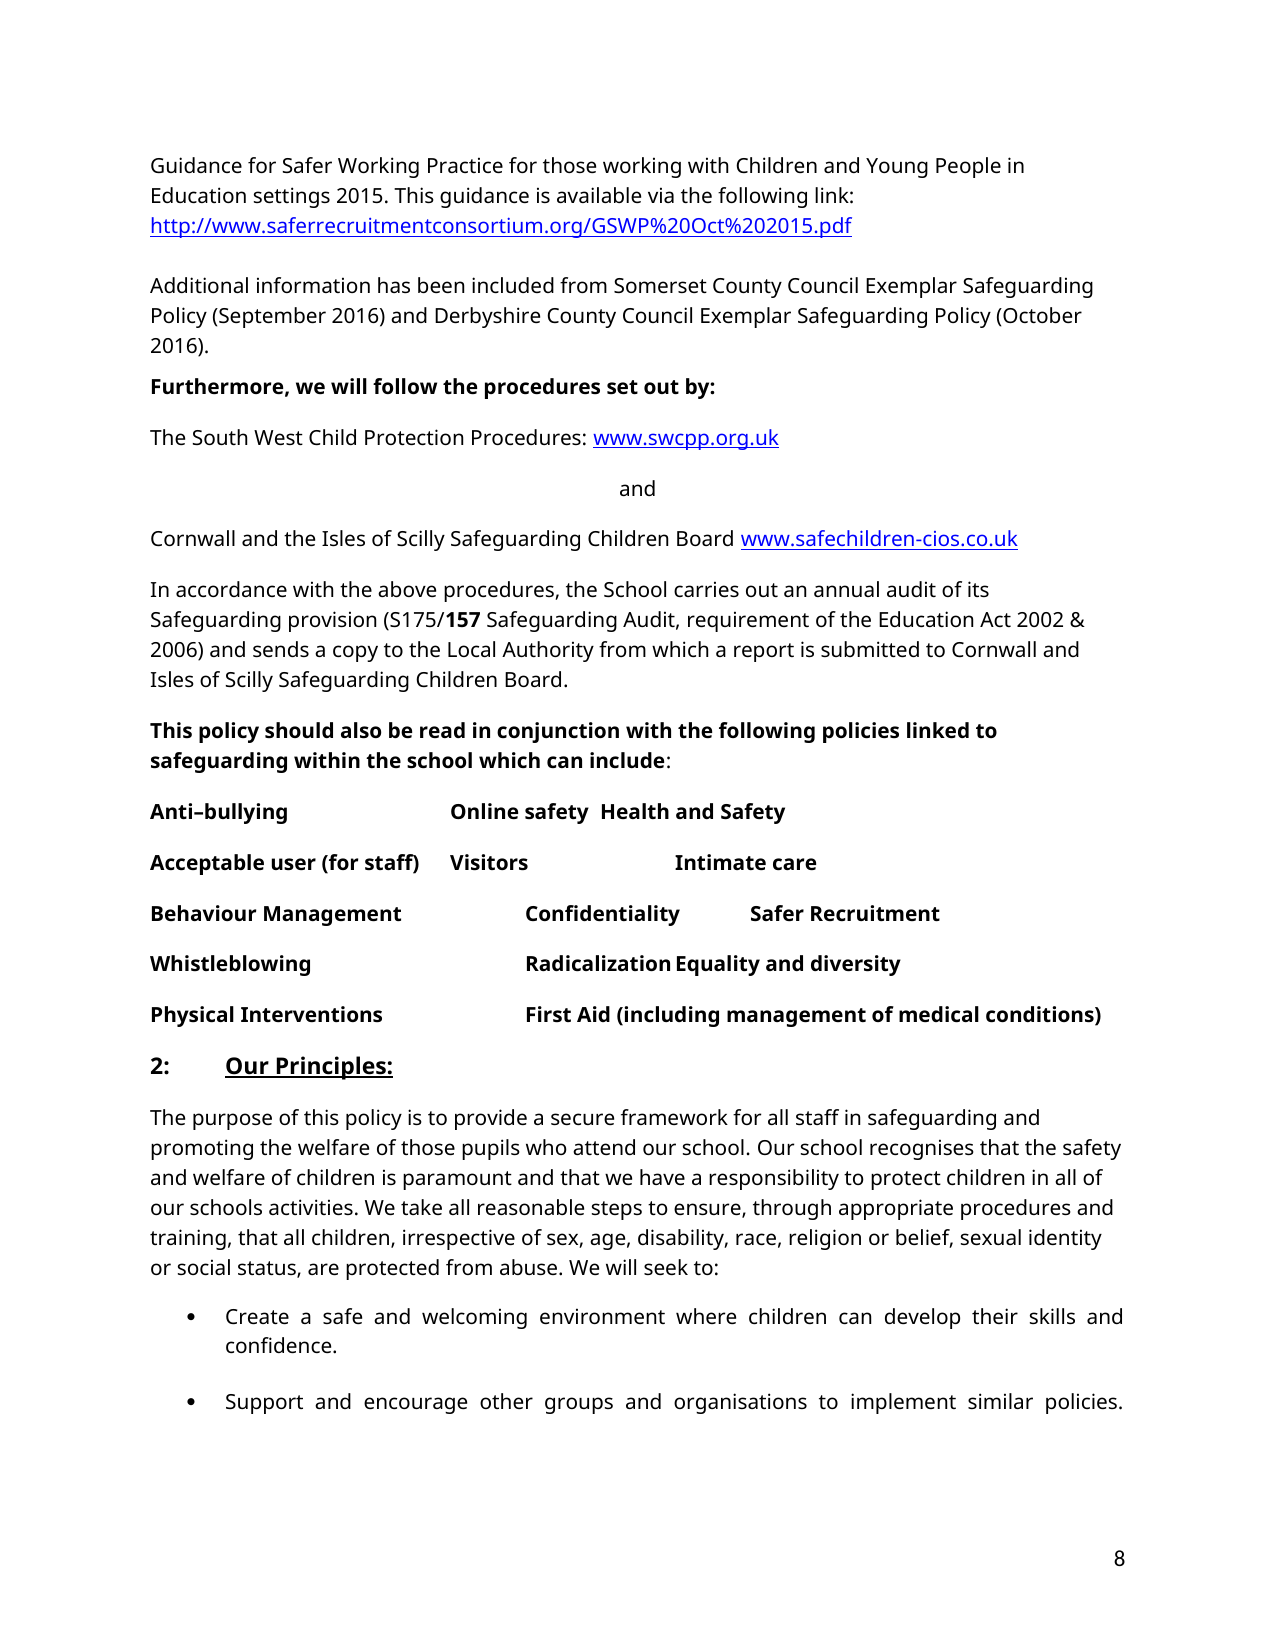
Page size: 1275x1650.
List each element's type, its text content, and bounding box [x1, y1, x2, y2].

text Anti–bullying Online safety Health and Safety [150, 795, 1125, 825]
text Behaviour Management Confidentiality Safer Recruitment [150, 897, 1125, 927]
text 2: Our Principles: [150, 1049, 1125, 1081]
text Acceptable user (for staff) Visitors Intimate care [150, 846, 1125, 876]
text Furthermore, we will follow the procedures set out by: [150, 370, 1125, 400]
text In accordance with the above procedures, the School carries out an annual audit of its Safeguarding provision (S175/157 Safeguarding Audit, requirement of the Education Act 2002 & 2006) and sends a copy to the Local Authority from which a report is submitted to Cornwall and Isles of Scilly Safeguarding Children Board. [150, 574, 1125, 694]
text The purpose of this policy is to provide a secure framework for all staff in safeguarding and promoting the welfare of those pupils who attend our school. Our school recognises that the safety and welfare of children is paramount and that we have a responsibility to protect children in all of our schools activities. We take all reasonable steps to ensure, through appropriate procedures and training, that all children, irrespective of sex, age, disability, race, religion or belief, sexual identity or social status, are protected from abuse. We will seek to: [150, 1102, 1125, 1282]
text Physical Interventions First Aid (including management of medical conditions) [150, 999, 1125, 1029]
list Support and encourage other groups and organisations to implement similar policies. [187, 1387, 1125, 1444]
text and [150, 472, 1125, 502]
text Whistleblowing Radicalization Equality and diversity [150, 948, 1125, 978]
text Guidance for Safer Working Practice for those working with Children and Young People in Education settings 2015. This guidance is available via the following link: http://www.saferrecruitmentconsortium.org/GSWP%20Oct%202015.pdf Additional information has been included from Somerset County Council Exemplar Safeguarding Policy (September 2016) and Derbyshire County Council Exemplar Safeguarding Policy (October 2016). [150, 150, 1125, 360]
text Cornwall and the Isles of Scilly Safeguarding Children Board www.safechildren-cios.co.uk [150, 523, 1125, 553]
list Create a safe and welcoming environment where children can develop their skills and confidence. [187, 1302, 1125, 1387]
text This policy should also be read in conjunction with the following policies linked to safeguarding within the school which can include: [150, 714, 1125, 774]
text The South West Child Protection Procedures: www.swcpp.org.uk [150, 421, 1125, 451]
